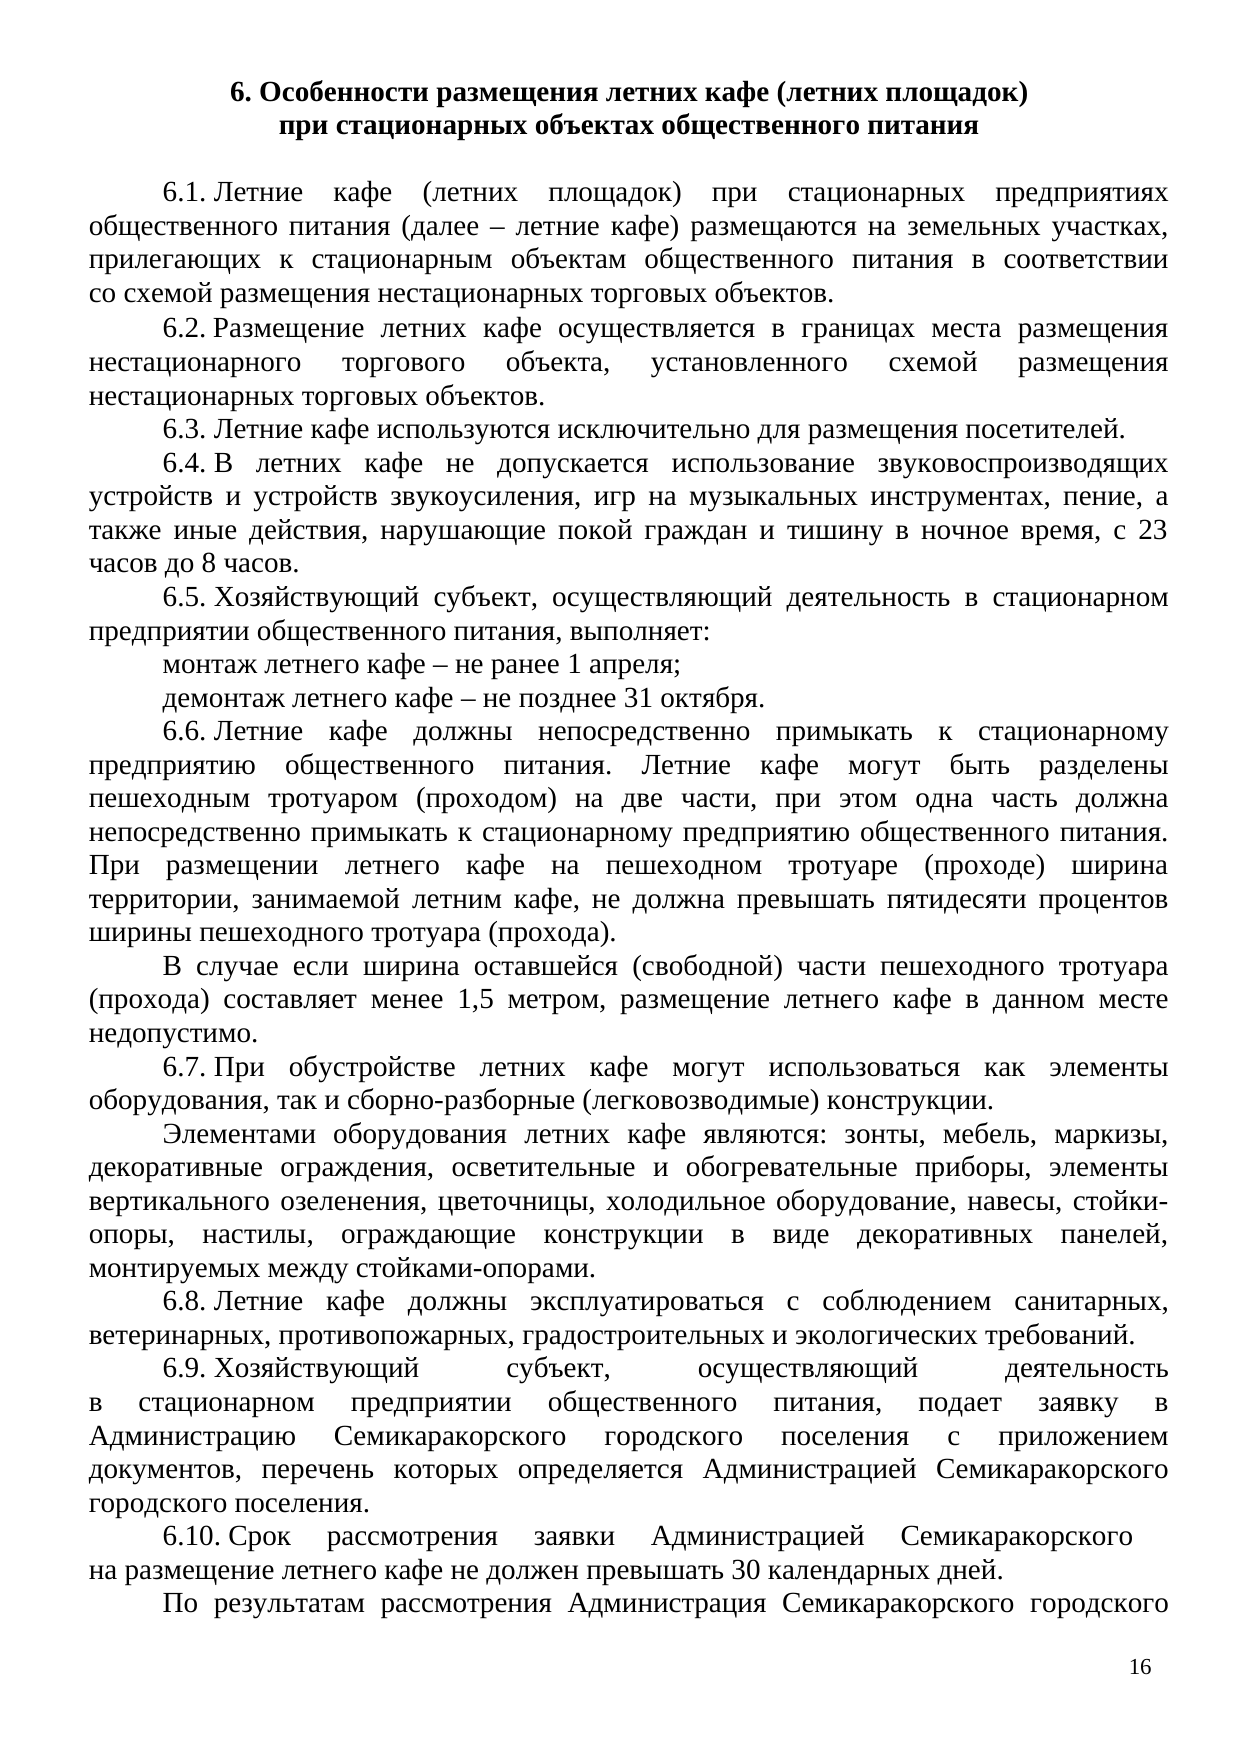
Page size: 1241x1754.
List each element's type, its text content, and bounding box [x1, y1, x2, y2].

text 6.6. Летние кафе должны непосредственно примыкать к стационарному предприятию общественного питания. Летние кафе могут быть разделены пешеходным тротуаром (проходом) на две части, при этом одна часть должна непосредственно примыкать к стационарному предприятию общественного питания. При размещении летнего кафе на пешеходном тротуаре (проходе) ширина территории, занимаемой летним кафе, не должна превышать пятидесяти процентов ширины пешеходного тротуара (прохода). [88, 713, 1169, 948]
text при стационарных объектах общественного питания [88, 107, 1169, 141]
text 6.9. Хозяйствующий субъект, осуществляющий деятельность в стационарном предприятии общественного питания, подает заявку в Администрацию Семикаракорского городского поселения с приложением документов, перечень которых определяется Администрацией Семикаракорского городского поселения. [88, 1351, 1169, 1518]
text демонтаж летнего кафе – не позднее 31 октября. [88, 680, 1169, 713]
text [88, 1585, 1169, 1619]
text монтаж летнего кафе – не ранее 1 апреля; [88, 646, 1169, 680]
text 6.7. При обустройстве летних кафе могут использоваться как элементы оборудования, так и сборно-разборные (легковозводимые) конструкции. [88, 1049, 1169, 1116]
text 6.3. Летние кафе используются исключительно для размещения посетителей. [88, 411, 1169, 445]
text 6.5. Хозяйствующий субъект, осуществляющий деятельность в стационарном предприятии общественного питания, выполняет: [88, 579, 1169, 646]
text В случае если ширина оставшейся (свободной) части пешеходного тротуара (прохода) составляет менее 1,5 метром, размещение летнего кафе в данном месте недопустимо. [88, 948, 1169, 1049]
text 6.8. Летние кафе должны эксплуатироваться с соблюдением санитарных, ветеринарных, противопожарных, градостроительных и экологических требований. [88, 1283, 1169, 1351]
text 6.1. Летние кафе (летних площадок) при стационарных предприятиях общественного питания (далее – летние кафе) размещаются на земельных участках, прилегающих к стационарным объектам общественного питания в соответствии со схемой размещения нестационарных торговых объектов. [88, 174, 1169, 309]
text 6.4. В летних кафе не допускается использование звуковоспроизводящих устройств и устройств звукоусиления, игр на музыкальных инструментах, пение, а также иные действия, нарушающие покой граждан и тишину в ночное время, с 23 часов до 8 часов. [88, 445, 1169, 579]
text 6. Особенности размещения летних кафе (летних площадок) [88, 74, 1169, 107]
text Элементами оборудования летних кафе являются: зонты, мебель, маркизы, декоративные ограждения, осветительные и обогревательные приборы, элементы вертикального озеленения, цветочницы, холодильное оборудование, навесы, стойки-опоры, настилы, ограждающие конструкции в виде декоративных панелей, монтируемых между стойками-опорами. [88, 1116, 1169, 1283]
text 6.2. Размещение летних кафе осуществляется в границах места размещения нестационарного торгового объекта, установленного схемой размещения нестационарных торговых объектов. [88, 309, 1169, 411]
text 6.10. Срок рассмотрения заявки Администрацией Семикаракорского на размещение летнего кафе не должен превышать 30 календарных дней. [88, 1518, 1169, 1585]
